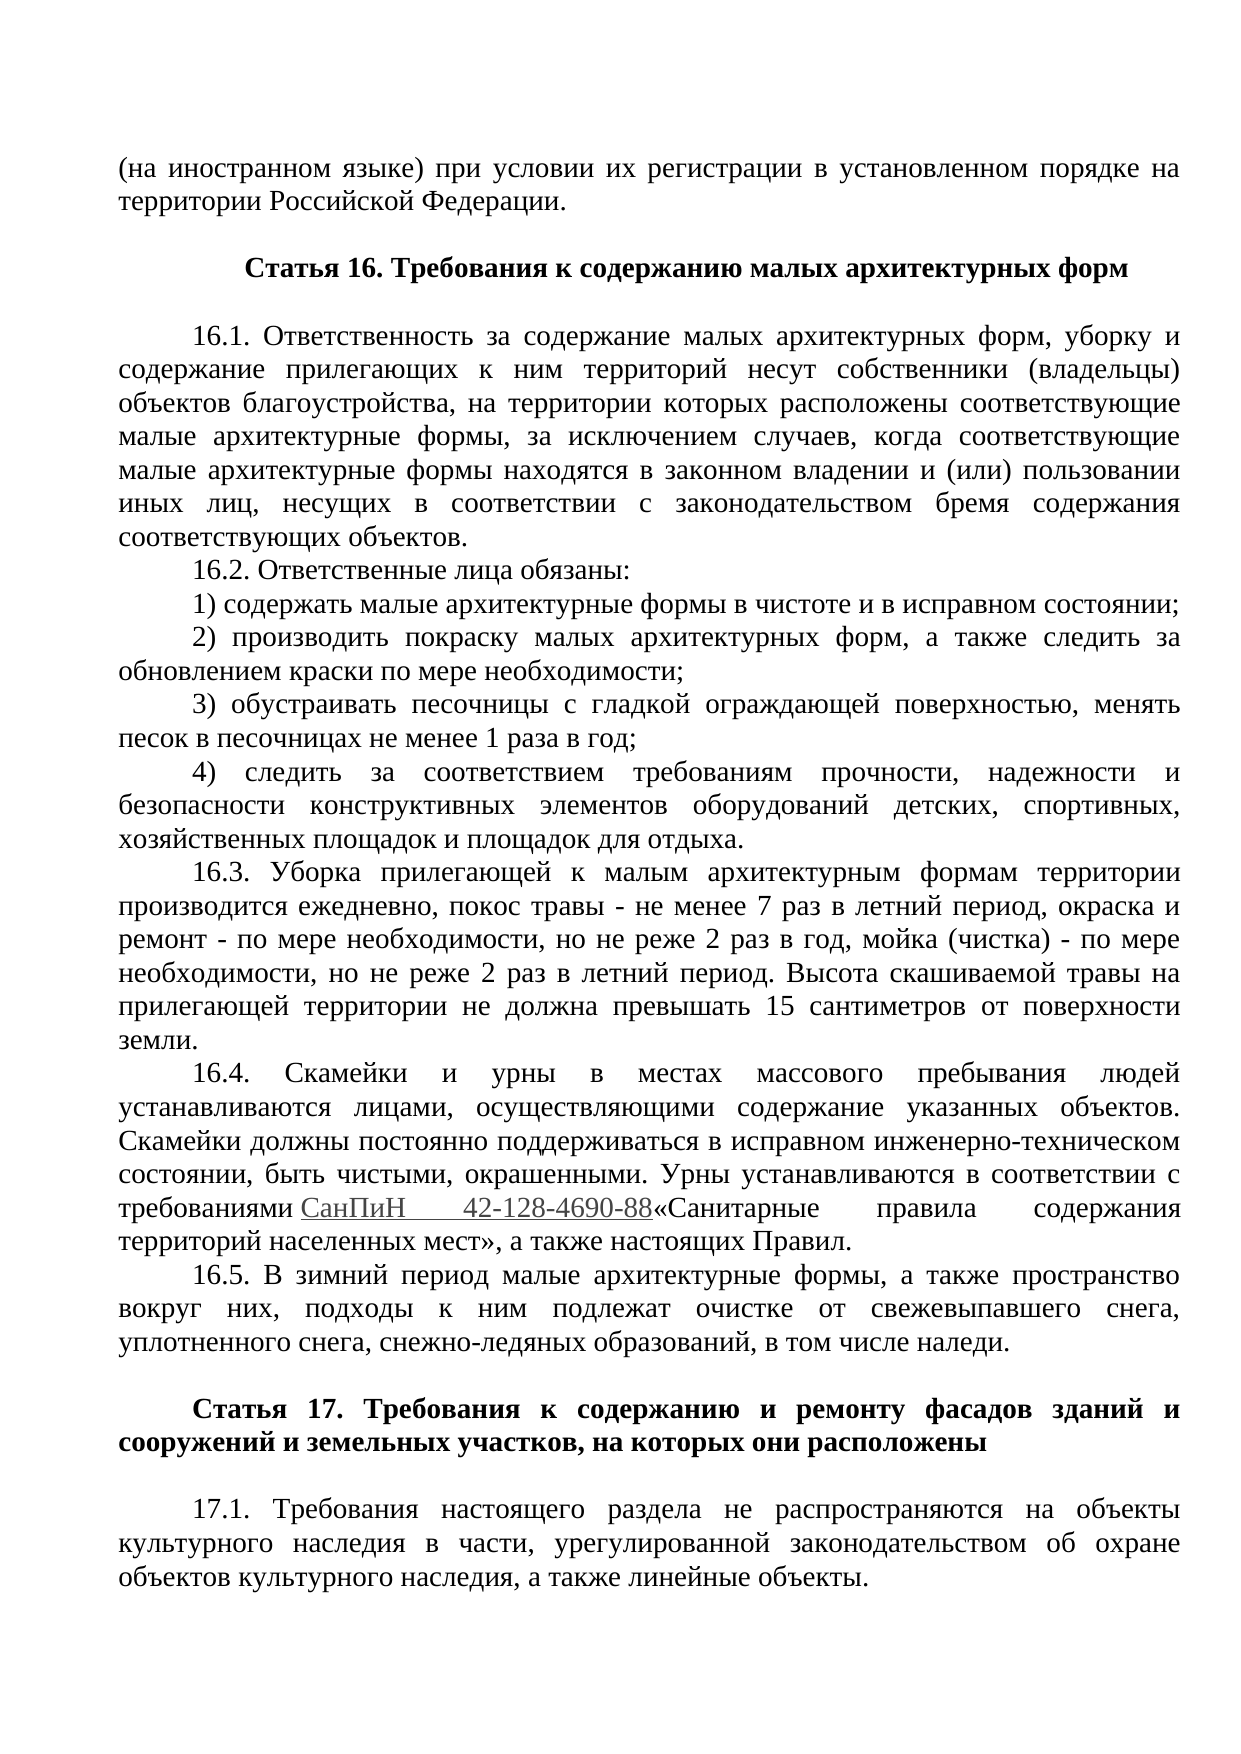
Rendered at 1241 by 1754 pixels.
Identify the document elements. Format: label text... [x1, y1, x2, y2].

text 16.3. Уборка прилегающей к малым архитектурным формам территории производится ежедневно, покос травы - не менее 7 раз в летний период, окраска и ремонт - по мере необходимости, но не реже 2 раз в год, мойка (чистка) - по мере необходимости, но не реже 2 раз в летний период. Высота скашиваемой травы на прилегающей территории не должна превышать 15 сантиметров от поверхности земли. [118, 854, 1181, 1056]
text 4) следить за соответствием требованиям прочности, надежности и безопасности конструктивных элементов оборудований детских, спортивных, хозяйственных площадок и площадок для отдыха. [118, 754, 1181, 854]
text 2) производить покраску малых архитектурных форм, а также следить за обновлением краски по мере необходимости; [118, 619, 1181, 687]
text Статья 16. Требования к содержанию малых архитектурных форм [118, 251, 1181, 284]
text 17.1. Требования настоящего раздела не распространяются на объекты культурного наследия в части, урегулированной законодательством об охране объектов культурного наследия, а также линейные объекты. [118, 1492, 1181, 1592]
text 16.2. Ответственные лица обязаны: [118, 552, 1181, 586]
text 16.4. Скамейки и урны в местах массового пребывания людей устанавливаются лицами, осуществляющими содержание указанных объектов. Скамейки должны постоянно поддерживаться в исправном инженерно-техническом состоянии, быть чистыми, окрашенными. Урны устанавливаются в соответствии с требованиями СанПиН 42-128-4690-88«Санитарные правила содержания территорий населенных мест», а также настоящих Правил. [118, 1056, 1181, 1257]
text 16.5. В зимний период малые архитектурные формы, а также пространство вокруг них, подходы к ним подлежат очистке от свежевыпавшего снега, уплотненного снега, снежно-ледяных образований, в том числе наледи. [118, 1257, 1181, 1357]
text Статья 17. Требования к содержанию и ремонту фасадов зданий и сооружений и земельных участков, на которых они расположены [118, 1391, 1181, 1458]
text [118, 150, 1181, 217]
text 16.1. Ответственность за содержание малых архитектурных форм, уборку и содержание прилегающих к ним территорий несут собственники (владельцы) объектов благоустройства, на территории которых расположены соответствующие малые архитектурные формы, за исключением случаев, когда соответствующие малые архитектурные формы находятся в законном владении и (или) пользовании иных лиц, несущих в соответствии с законодательством бремя содержания соответствующих объектов. [118, 318, 1181, 552]
text 3) обустраивать песочницы с гладкой ограждающей поверхностью, менять песок в песочницах не менее 1 раза в год; [118, 687, 1181, 754]
text 1) содержать малые архитектурные формы в чистоте и в исправном состоянии; [118, 586, 1181, 619]
